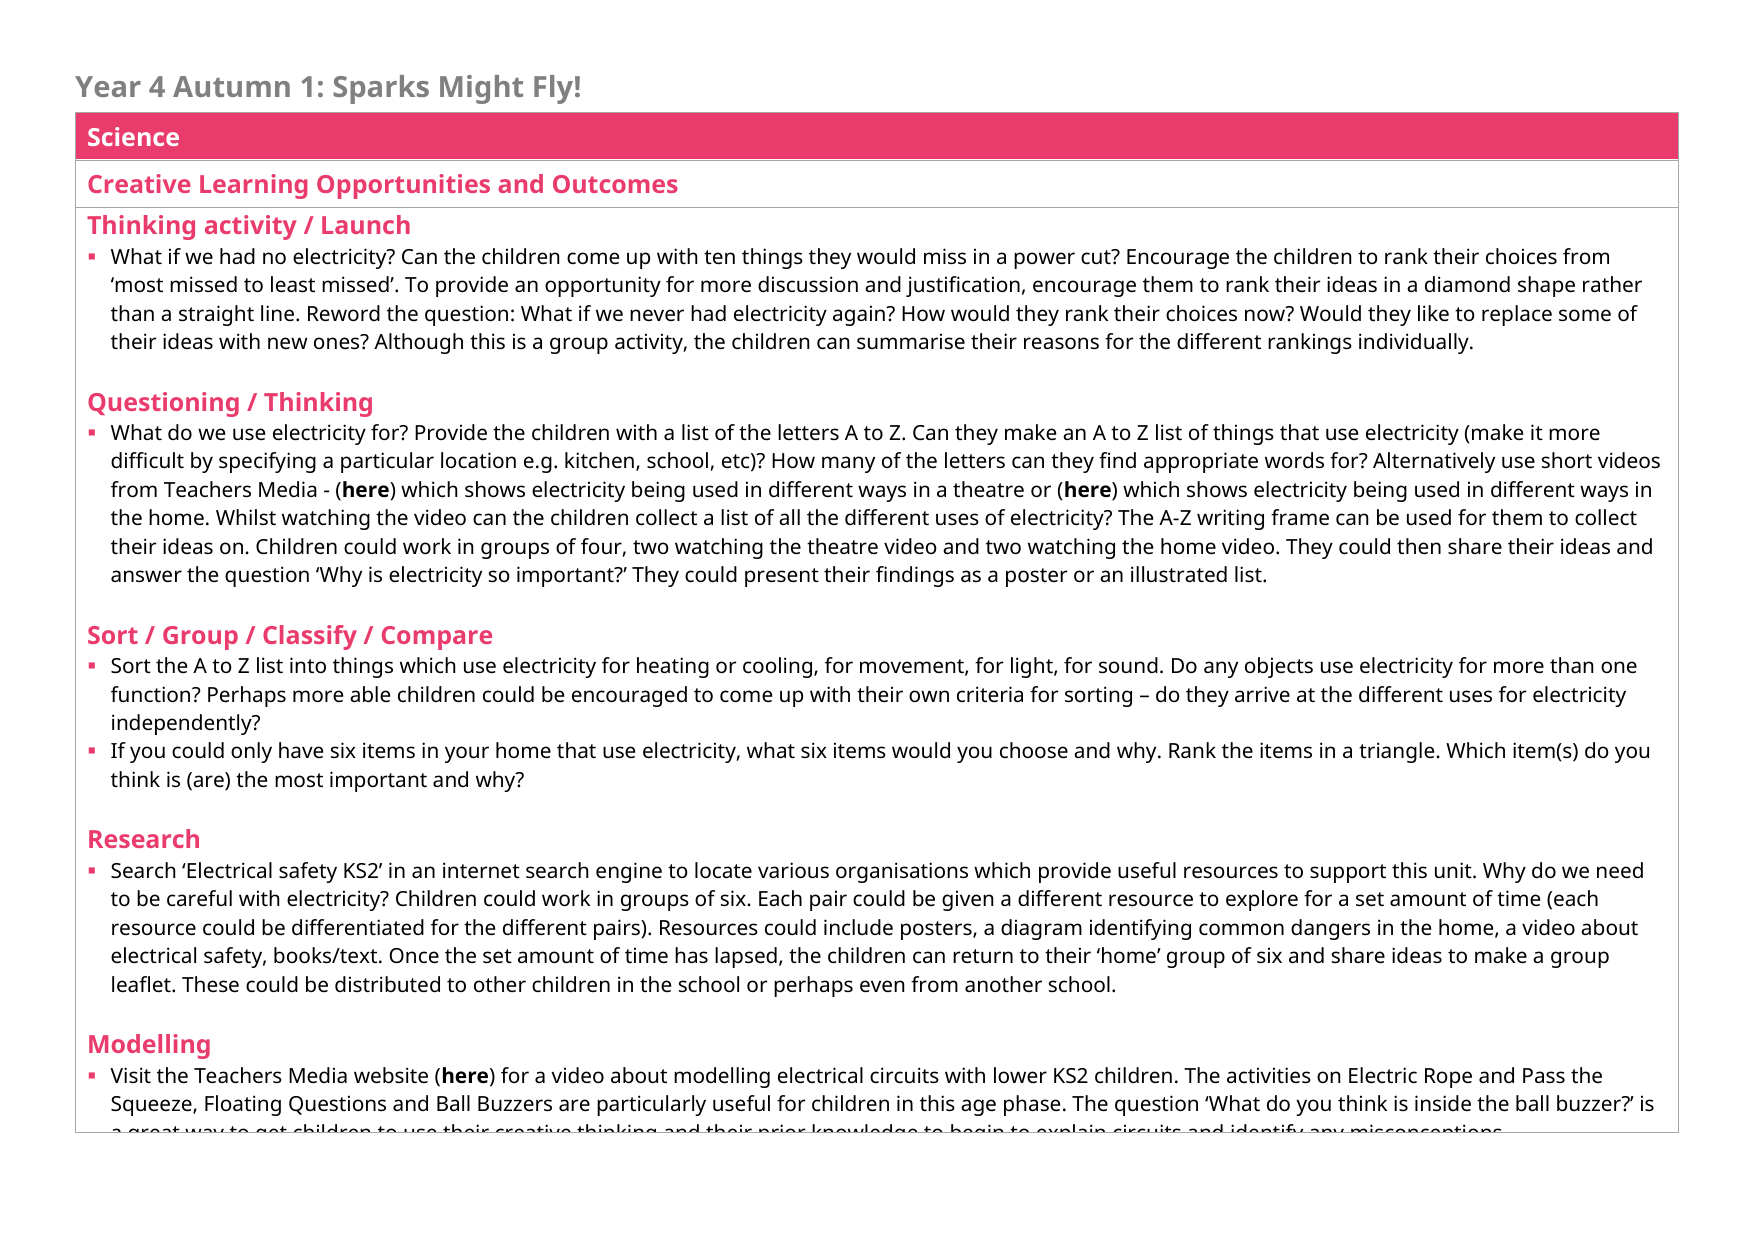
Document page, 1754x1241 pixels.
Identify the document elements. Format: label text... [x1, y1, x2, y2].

table_cell Creative Learning Opportunities and Outcomes [76, 161, 1678, 207]
table_cell Thinking activity / Launch What if we had no electricity? Can the children come up with ten things they would miss in a power cut? Encourage the children to rank their choices from ‘most missed to least missed’. To provide an opportunity for more discussion and justification, encourage them to rank their ideas in a diamond shape rather than a straight line. Reword the question: What if we never had electricity again? How would they rank their choices now? Would they like to replace some of their ideas with new ones? Although this is a group activity, the children can summarise their reasons for the different rankings individually. Questioning / Thinking What do we use electricity for? Provide the children with a list of the letters A to Z. Can they make an A to Z list of things that use electricity (make it more difficult by specifying a particular location e.g. kitchen, school, etc)? How many of the letters can they find appropriate words for? Alternatively use short videos from Teachers Media - (here) which shows electricity being used in different ways in a theatre or (here) which shows electricity being used in different ways in the home. Whilst watching the video can the children collect a list of all the different uses of electricity? The A-Z writing frame can be used for them to collect their ideas on. Children could work in groups of four, two watching the theatre video and two watching the home video. They could then share their ideas and answer the question ‘Why is electricity so important?’ They could present their findings as a poster or an illustrated list. Sort / Group / Classify / Compare Sort the A to Z list into things which use electricity for heating or cooling, for movement, for light, for sound. Do any objects use electricity for more than one function? Perhaps more able children could be encouraged to come up with their own criteria for sorting – do they arrive at the different uses for electricity independently? If you could only have six items in your home that use electricity, what six items would you choose and why. Rank the items in a triangle. Which item(s) do you think is (are) the most important and why? Research Search ‘Electrical safety KS2’ in an internet search engine to locate various organisations which provide useful resources to support this unit. Why do we need to be careful with electricity? Children could work in groups of six. Each pair could be given a different resource to explore for a set amount of time (each resource could be differentiated for the different pairs). Resources could include posters, a diagram identifying common dangers in the home, a video about electrical safety, books/text. Once the set amount of time has lapsed, the children can return to their ‘home’ group of six and share ideas to make a group leaflet. These could be distributed to other children in the school or perhaps even from another school. Modelling Visit the Teachers Media website (here) for a video about modelling electrical circuits with lower KS2 children. The activities on Electric Rope and Pass the Squeeze, Floating Questions and Ball Buzzers are particularly useful for children in this age phase. The question ‘What do you think is inside the ball buzzer?’ is a great way to get children to use their creative thinking and their prior knowledge to begin to explain circuits and identify any misconceptions. [76, 208, 1678, 1132]
table_header Science [76, 113, 1678, 159]
